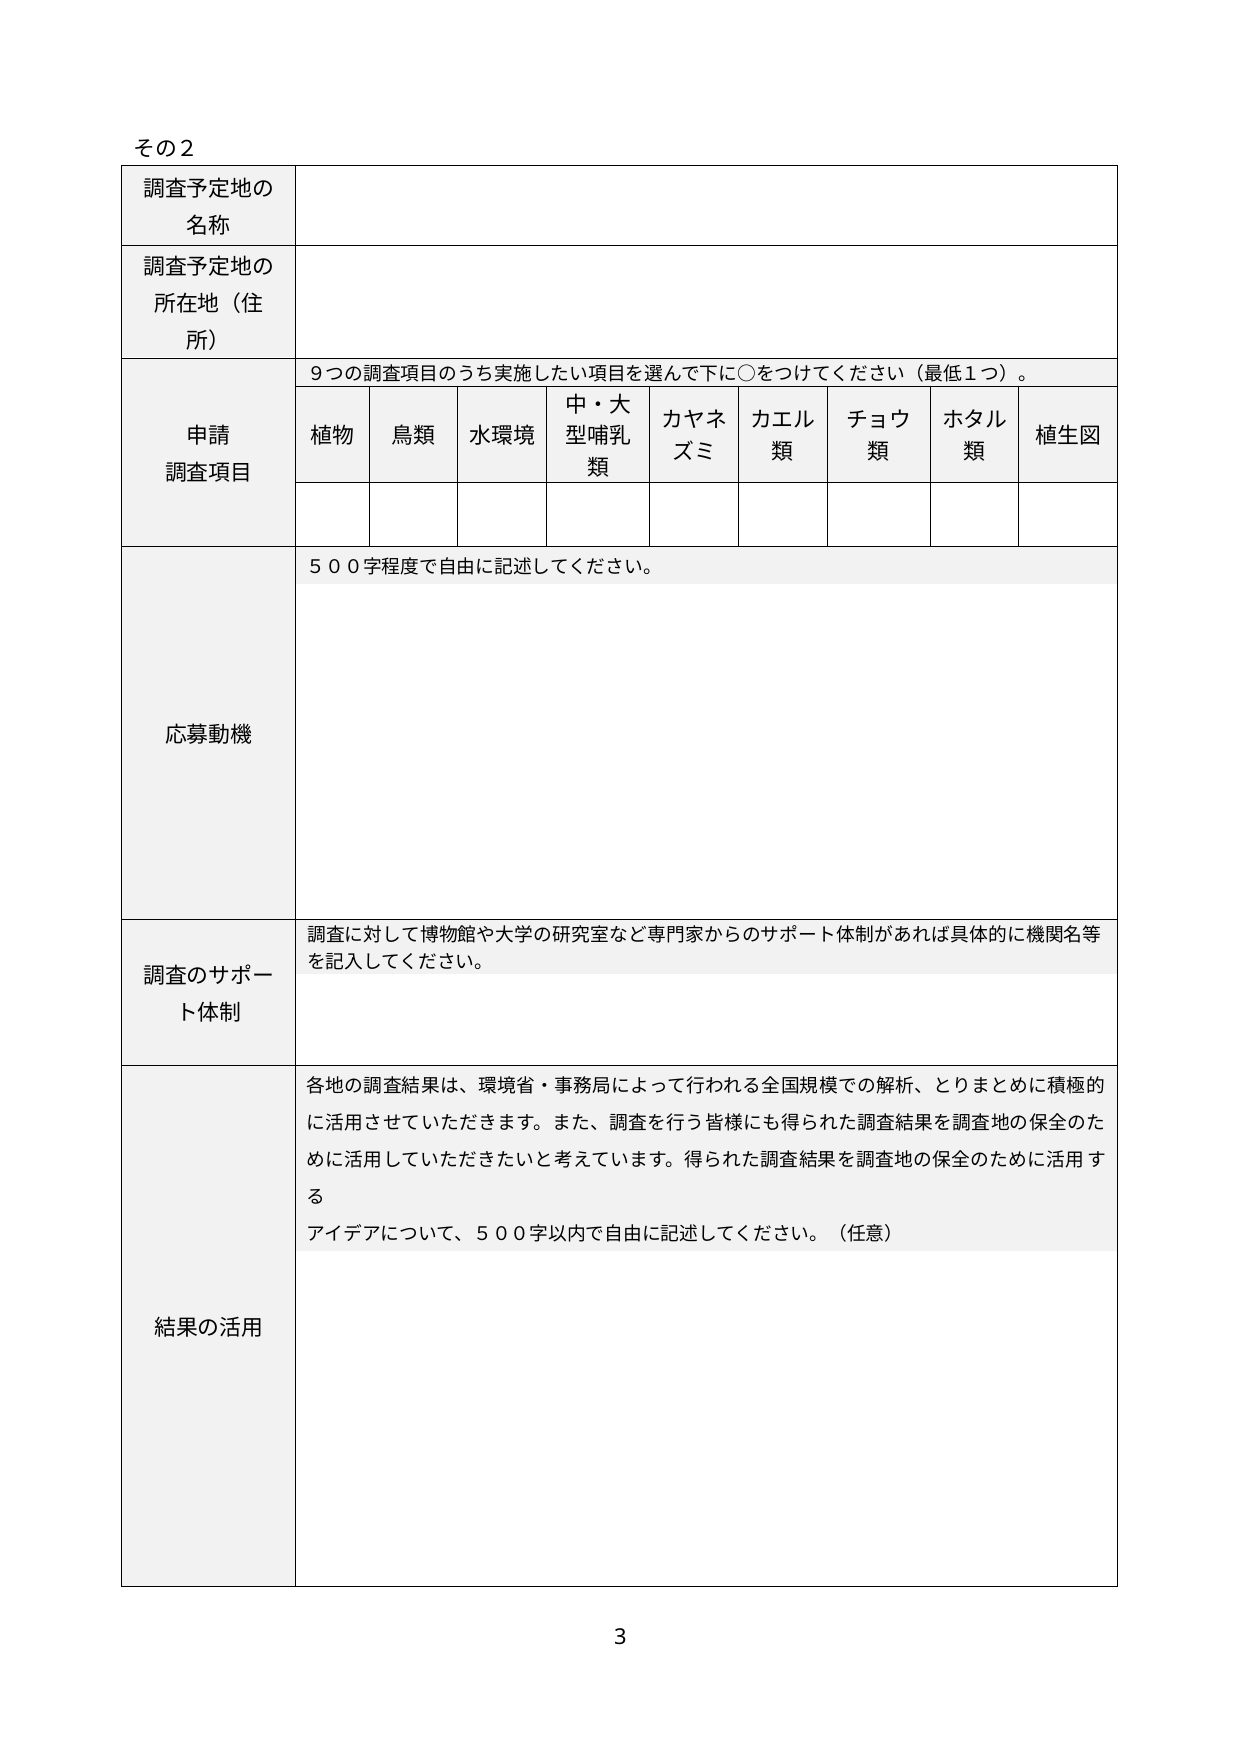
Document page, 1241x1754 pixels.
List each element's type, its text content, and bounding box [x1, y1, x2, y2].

text その２ [133, 128, 1107, 165]
table_cell 水環境 [458, 387, 546, 482]
table_cell 結果の活用 [122, 1066, 295, 1586]
table_cell [296, 584, 1117, 919]
table_cell 調査予定地の所在地（住所） [122, 246, 295, 357]
table_cell [547, 483, 649, 546]
table_cell 調査のサポート体制 [122, 920, 295, 1065]
table_cell ９つの調査項目のうち実施したい項目を選んで下に○をつけてください（最低１つ）。 [296, 359, 1117, 386]
table_cell [650, 483, 738, 546]
table_cell 申請 調査項目 [122, 359, 295, 546]
table_cell 植生図 [1019, 387, 1117, 482]
table_cell [370, 483, 457, 546]
table_cell [828, 483, 930, 546]
table_cell 各地の調査結果は、環境省・事務局によって行われる全国規模での解析、とりまとめに積極的に活用させていただきます。また、調査を行う皆様にも得られた調査結果を調査地の保全のために活用していただきたいと考えています。得られた調査結果を調査地の保全のために活用する アイデアについて、５００字以内で自由に記述してください。（任意） [296, 1066, 1117, 1251]
table_cell 植物 [296, 387, 369, 482]
table_cell [296, 483, 369, 546]
table_cell [458, 483, 546, 546]
table_cell ５００字程度で自由に記述してください。 [296, 547, 1117, 584]
table_header [296, 166, 1117, 245]
table_header 調査予定地の名称 [122, 166, 295, 245]
table_cell 中・大型哺乳類 [547, 387, 649, 482]
table_cell カヤネズミ [650, 387, 738, 482]
table_cell 応募動機 [122, 547, 295, 919]
table_cell [1019, 483, 1117, 546]
table_cell チョウ類 [828, 387, 930, 482]
table_cell [296, 1251, 1117, 1586]
table_cell ホタル類 [931, 387, 1018, 482]
table_cell カエル類 [739, 387, 827, 482]
table_cell [931, 483, 1018, 546]
table_cell [296, 974, 1117, 1065]
table_cell 鳥類 [370, 387, 457, 482]
table_cell [739, 483, 827, 546]
table_cell [296, 246, 1117, 357]
table_cell 調査に対して博物館や大学の研究室など専門家からのサポート体制があれば具体的に機関名等を記入してください。 [296, 920, 1117, 974]
